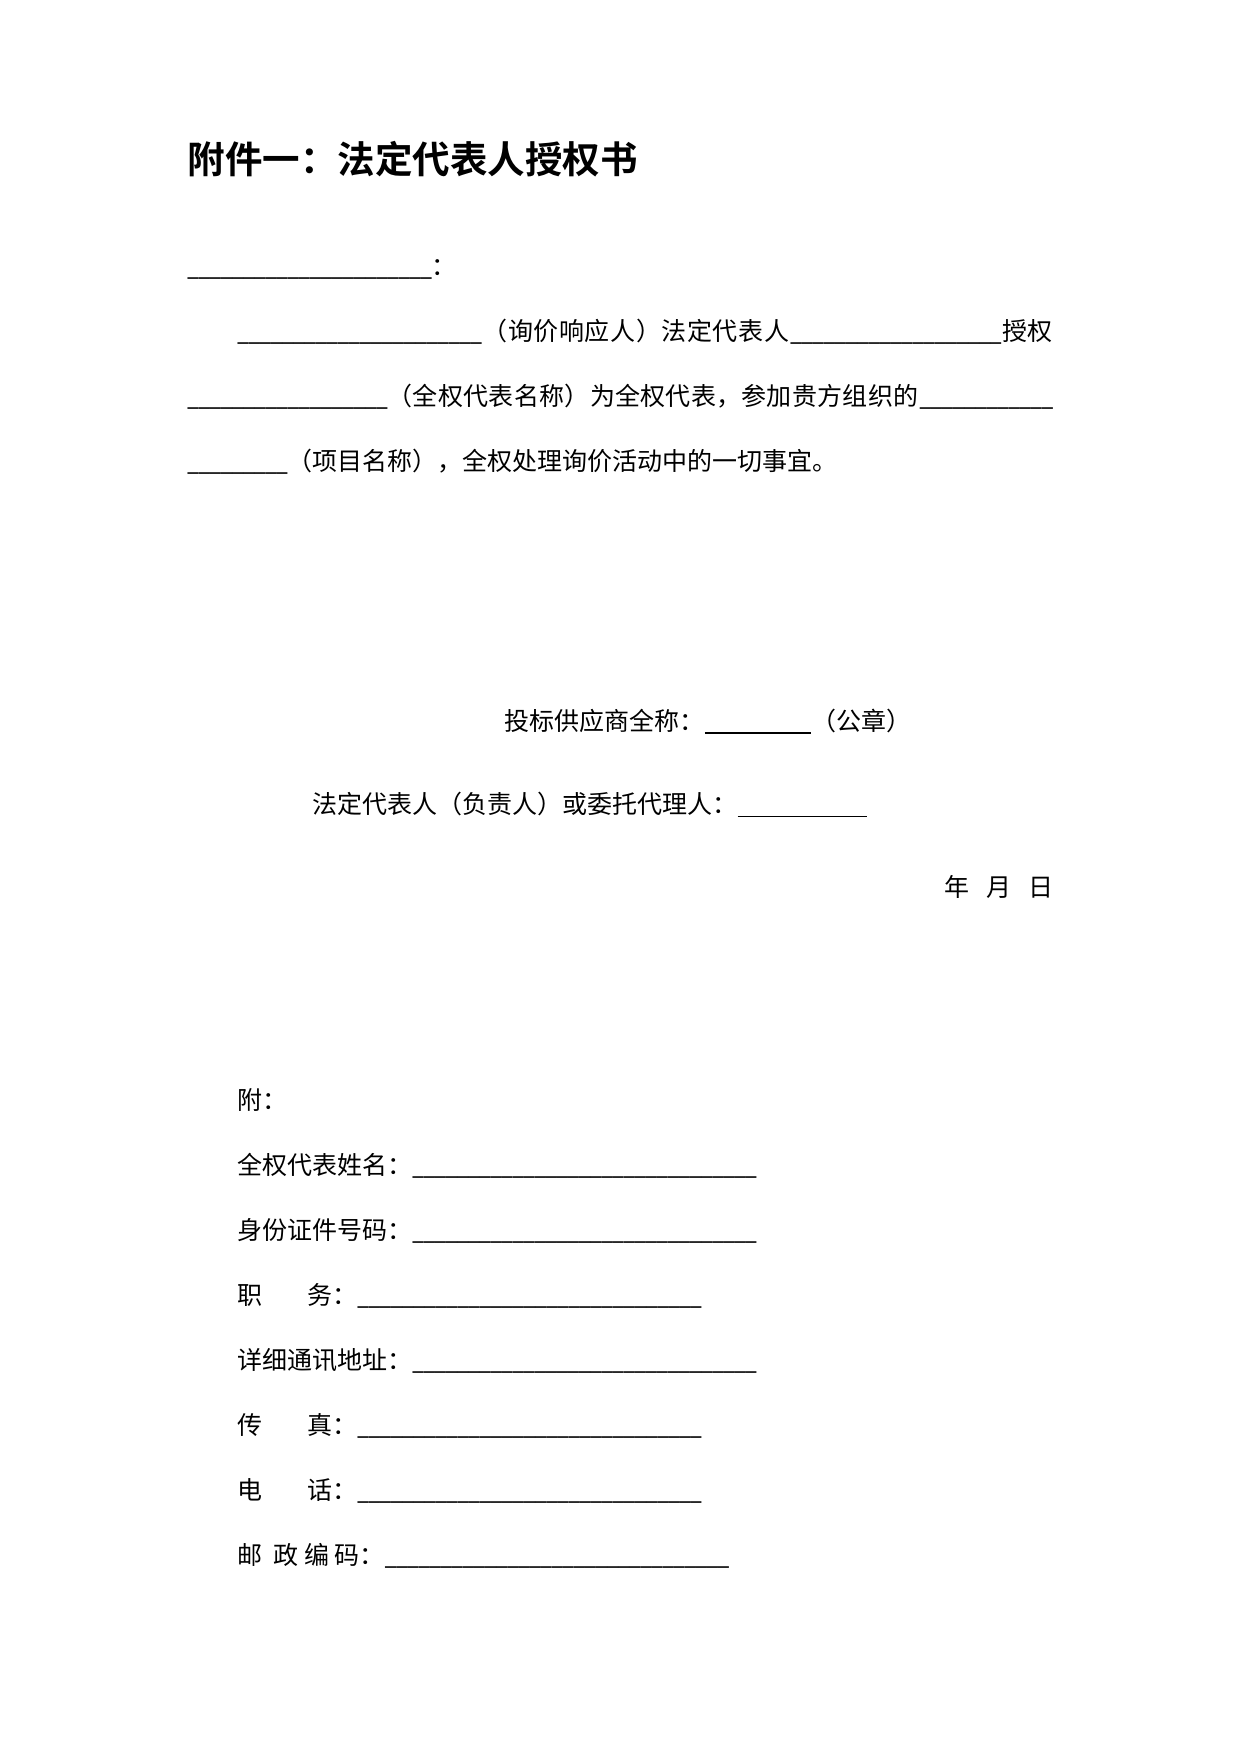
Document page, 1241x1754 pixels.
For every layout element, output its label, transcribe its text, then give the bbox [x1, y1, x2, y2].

text 邮 政 编 码：_______________________________ [187, 1521, 1053, 1586]
text 附件一：法定代表人授权书 [187, 124, 1053, 189]
text 法定代表人（负责人）或委托代理人： [187, 770, 1053, 835]
text ______________________： [187, 232, 1053, 297]
text 电 话：_______________________________ [187, 1456, 1053, 1521]
text 年 月 日 [186, 853, 1053, 918]
text 职 务：_______________________________ [187, 1261, 1053, 1326]
text 身份证件号码：_______________________________ [187, 1196, 1053, 1261]
text 投标供应商全称： （公章） [187, 687, 1053, 752]
text 详细通讯地址：_______________________________ [187, 1326, 1053, 1391]
text 附： [187, 1066, 1053, 1131]
text ______________________（询价响应人）法定代表人___________________授权__________________（全权代表名称）为全权代表，参加贵方组织的_____________________（项目名称），全权处理询价活动中的一切事宜。 [187, 297, 1053, 492]
text 传 真：_______________________________ [187, 1391, 1053, 1456]
text 全权代表姓名：_______________________________ [187, 1131, 1053, 1196]
